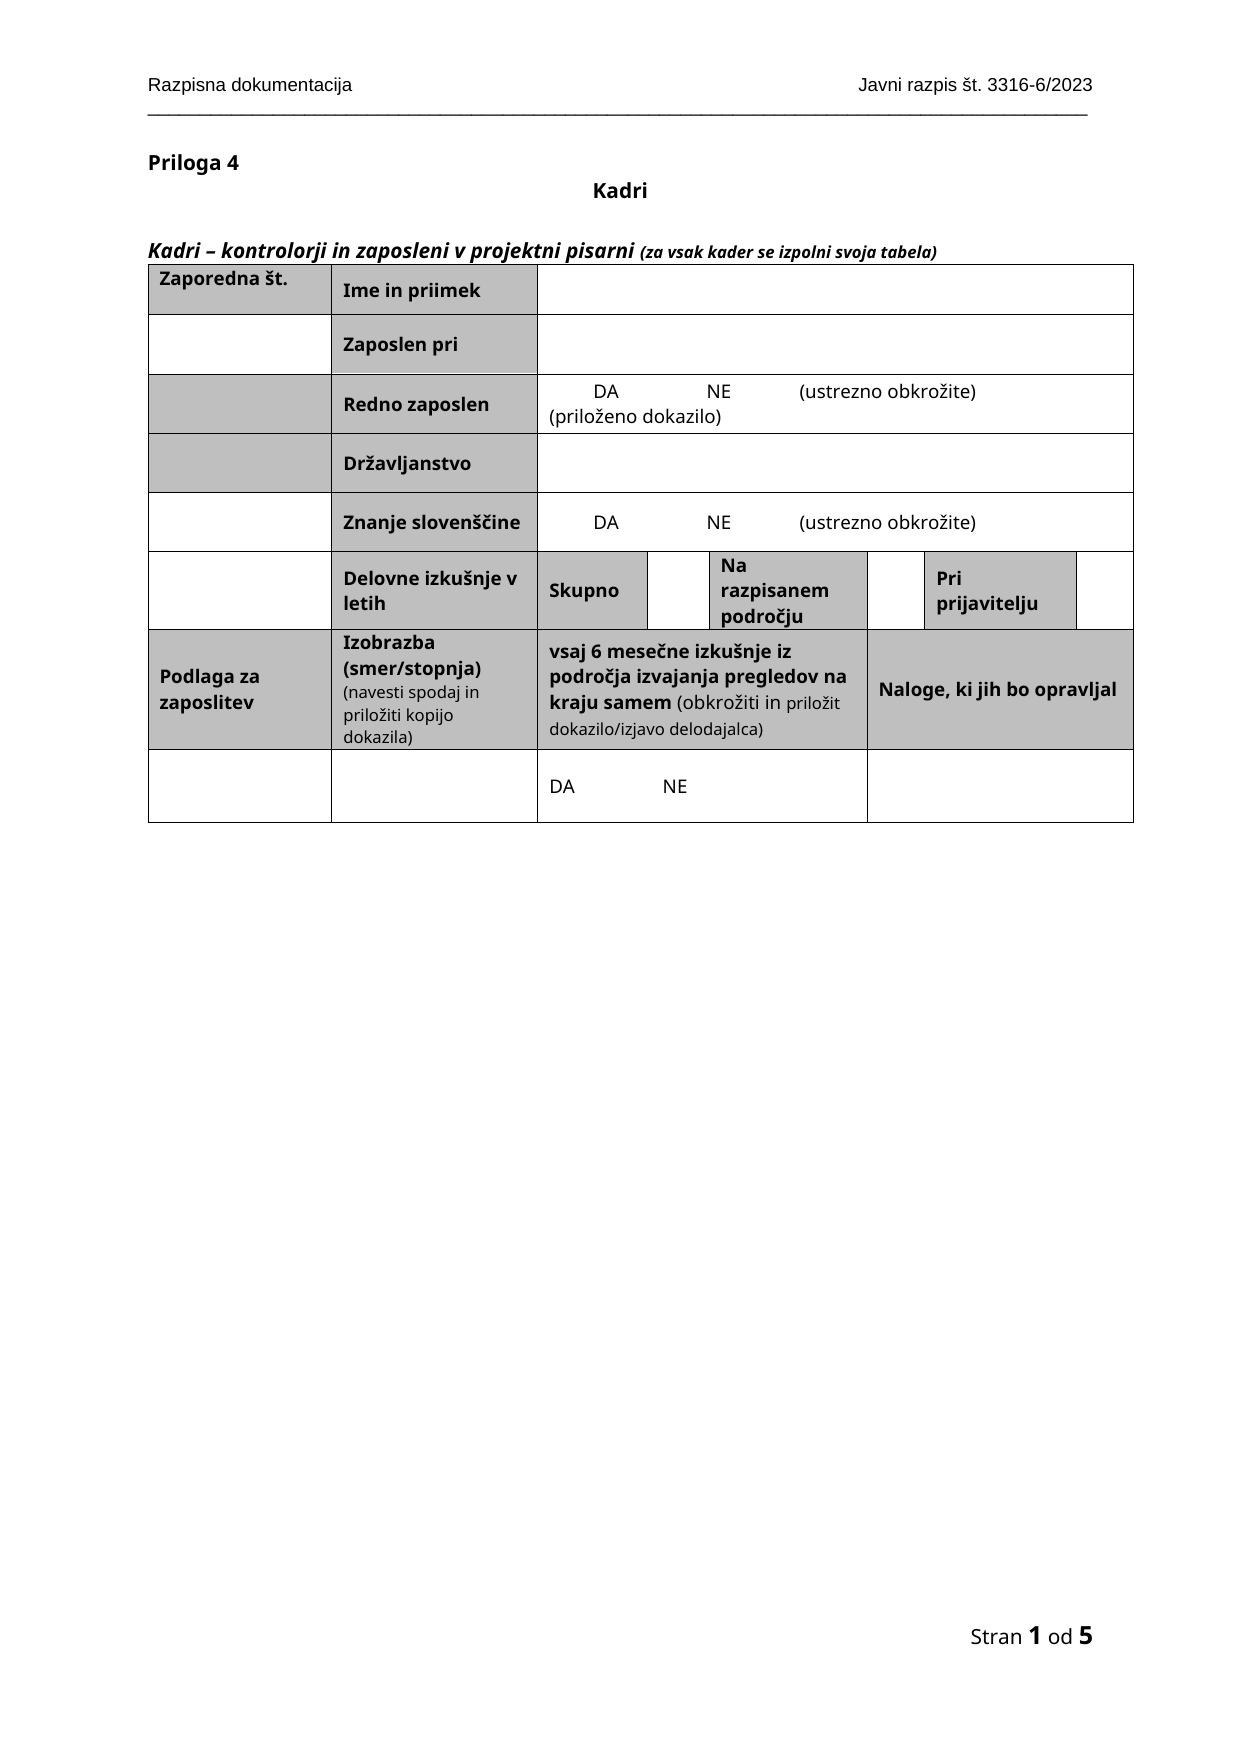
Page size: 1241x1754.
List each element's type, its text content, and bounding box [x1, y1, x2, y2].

table_cell Izobrazba (smer/stopnja) (navesti spodaj in priložiti kopijo dokazila) [332, 630, 537, 749]
table_cell Delovne izkušnje v letih [332, 552, 537, 629]
table_cell [868, 552, 924, 629]
table_cell Podlaga za zaposlitev [149, 630, 331, 749]
table_cell [149, 493, 331, 551]
table_cell DA NE (ustrezno obkrožite) (priloženo dokazilo) [538, 375, 1133, 433]
table_cell Znanje slovenščine [332, 493, 537, 551]
table_cell [149, 375, 331, 433]
table_cell [868, 750, 1133, 822]
table_cell [1077, 552, 1133, 629]
table_header Zaporedna št. [149, 265, 331, 314]
table_cell Na razpisanem področju [710, 552, 867, 629]
table_cell [538, 315, 1133, 373]
table_header Ime in priimek [332, 265, 537, 314]
table_cell [149, 552, 331, 629]
table_cell Pri prijavitelju [925, 552, 1076, 629]
table_cell Državljanstvo [332, 434, 537, 492]
table_cell [149, 434, 331, 492]
table_cell Redno zaposlen [332, 375, 537, 433]
text Kadri – kontrolorji in zaposleni v projektni pisarni (za vsak kader se izpolni svoja tabela) [148, 236, 1093, 264]
text Priloga 4 [148, 148, 1093, 176]
table_cell DA NE [538, 750, 867, 822]
table_cell [648, 552, 709, 629]
table_cell Naloge, ki jih bo opravljal [868, 630, 1133, 749]
table_cell Zaposlen pri [332, 315, 537, 373]
table_cell Skupno [538, 552, 647, 629]
table_cell vsaj 6 mesečne izkušnje iz področja izvajanja pregledov na kraju samem (obkrožiti in priložit dokazilo/izjavo delodajalca) [538, 630, 867, 749]
table_cell [149, 750, 331, 822]
table_cell [538, 434, 1133, 492]
table_cell [332, 750, 537, 822]
table_header [538, 265, 1133, 314]
table_cell DA NE (ustrezno obkrožite) [538, 493, 1133, 551]
text Kadri [148, 176, 1093, 204]
table_cell [149, 315, 331, 373]
